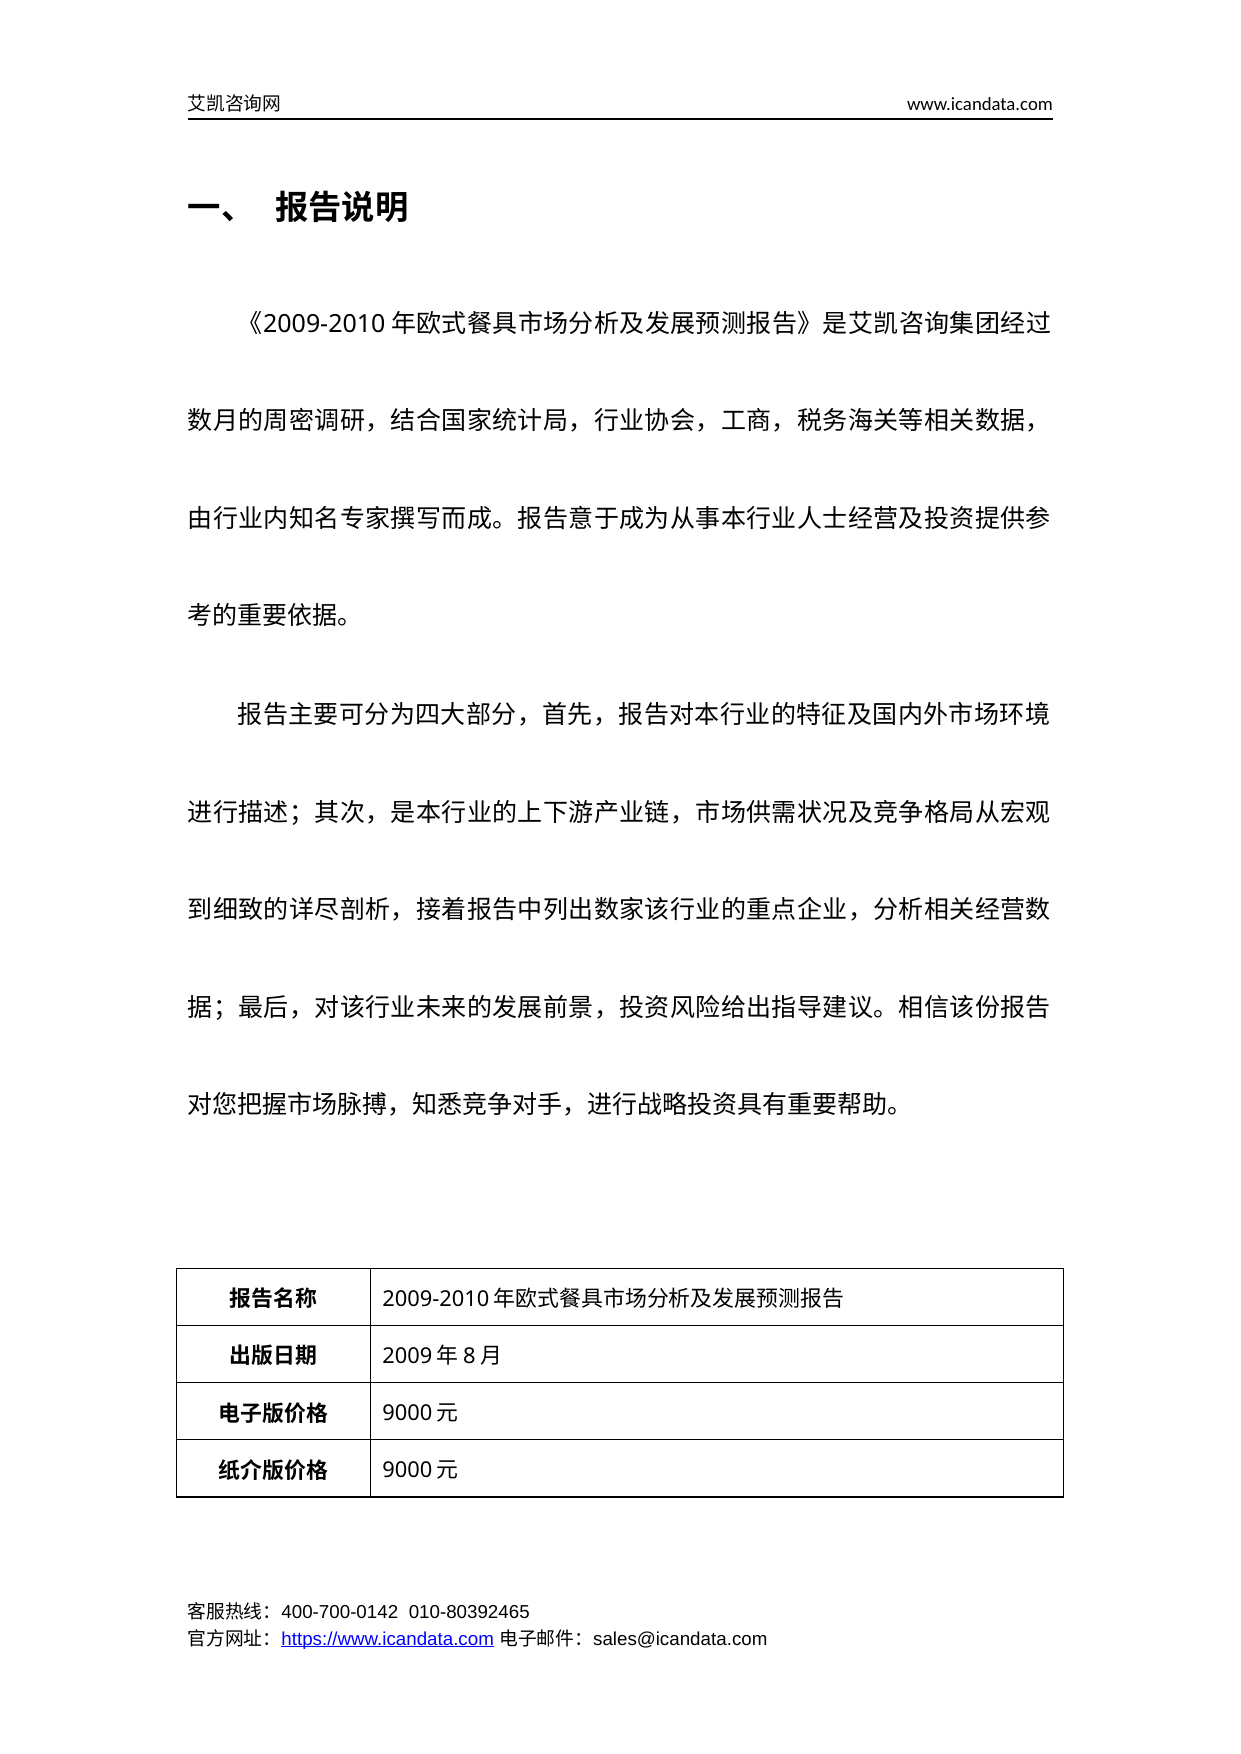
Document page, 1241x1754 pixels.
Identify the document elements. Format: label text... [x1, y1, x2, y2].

text 《2009-2010年欧式餐具市场分析及发展预测报告》是艾凯咨询集团经过数月的周密调研，结合国家统计局，行业协会，工商，税务海关等相关数据，由行业内知名专家撰写而成。报告意于成为从事本行业人士经营及投资提供参考的重要依据。 [187, 289, 1053, 646]
table_cell 2009年8月 [371, 1326, 1063, 1382]
table_cell 9000元 [371, 1440, 1063, 1496]
subtitle 报告说明 [187, 172, 1053, 237]
table_cell 电子版价格 [177, 1383, 370, 1439]
table_header 报告名称 [177, 1269, 370, 1325]
table_cell 出版日期 [177, 1326, 370, 1382]
table_cell 纸介版价格 [177, 1440, 370, 1496]
table_header 2009-2010年欧式餐具市场分析及发展预测报告 [371, 1269, 1063, 1325]
text 报告主要可分为四大部分，首先，报告对本行业的特征及国内外市场环境进行描述；其次，是本行业的上下游产业链，市场供需状况及竞争格局从宏观到细致的详尽剖析，接着报告中列出数家该行业的重点企业，分析相关经营数据；最后，对该行业未来的发展前景，投资风险给出指导建议。相信该份报告对您把握市场脉搏，知悉竞争对手，进行战略投资具有重要帮助。 [187, 681, 1053, 1136]
table_cell 9000元 [371, 1383, 1063, 1439]
